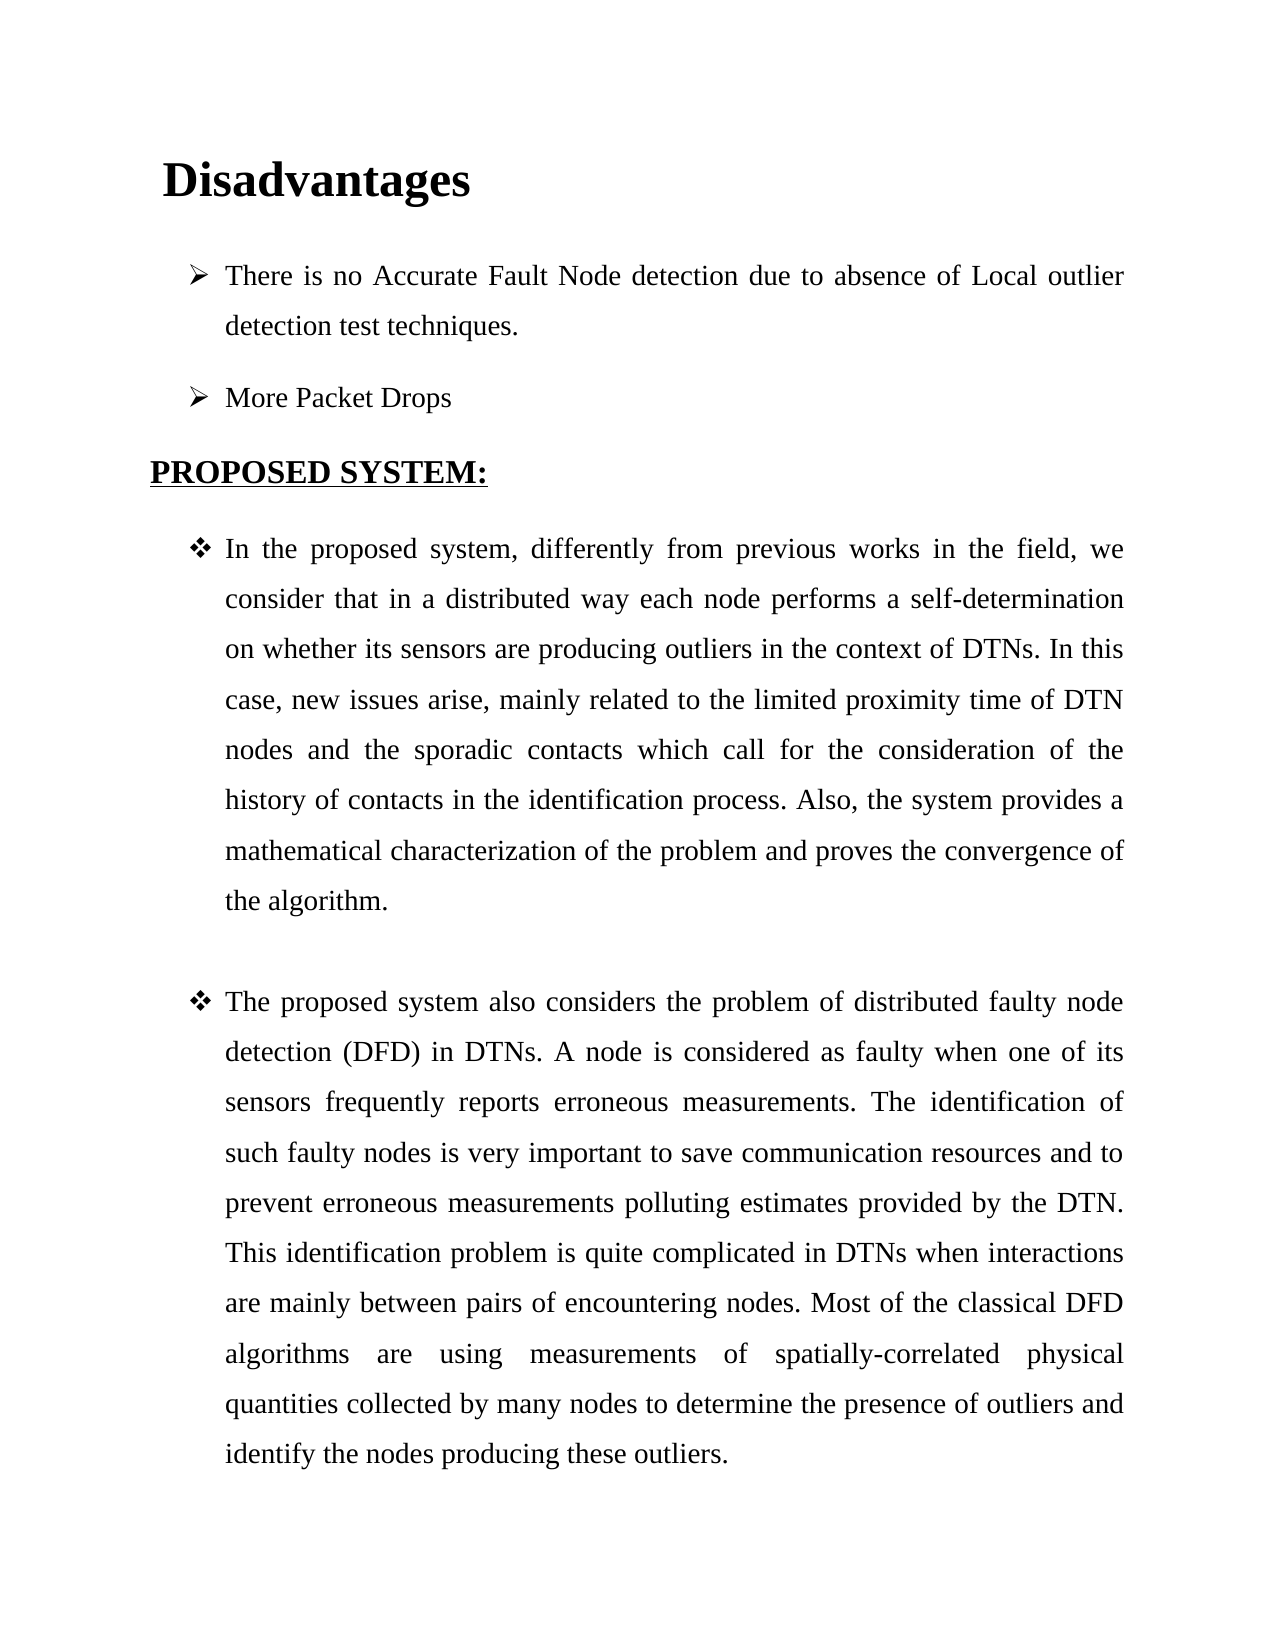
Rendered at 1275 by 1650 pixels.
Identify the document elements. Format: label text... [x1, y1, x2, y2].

list More Packet Drops [187, 380, 1125, 414]
text PROPOSED SYSTEM: [150, 452, 1125, 491]
list There is no Accurate Fault Node detection due to absence of Local outlier detection test techniques. [187, 258, 1125, 342]
text Disadvantages [150, 150, 1125, 207]
list The proposed system also considers the problem of distributed faulty node detection (DFD) in DTNs. A node is considered as faulty when one of its sensors frequently reports erroneous measurements. The identification of such faulty nodes is very important to save communication resources and to prevent erroneous measurements polluting estimates provided by the DTN. This identification problem is quite complicated in DTNs when interactions are mainly between pairs of encountering nodes. Most of the classical DFD algorithms are using measurements of spatially-correlated physical quantities collected by many nodes to determine the presence of outliers and identify the nodes producing these outliers. [187, 984, 1125, 1470]
list In the proposed system, differently from previous works in the field, we consider that in a distributed way each node performs a self-determination on whether its sensors are producing outliers in the context of DTNs. In this case, new issues arise, mainly related to the limited proximity time of DTN nodes and the sporadic contacts which call for the consideration of the history of contacts in the identification process. Also, the system provides a mathematical characterization of the problem and proves the convergence of the algorithm. [187, 531, 1125, 917]
